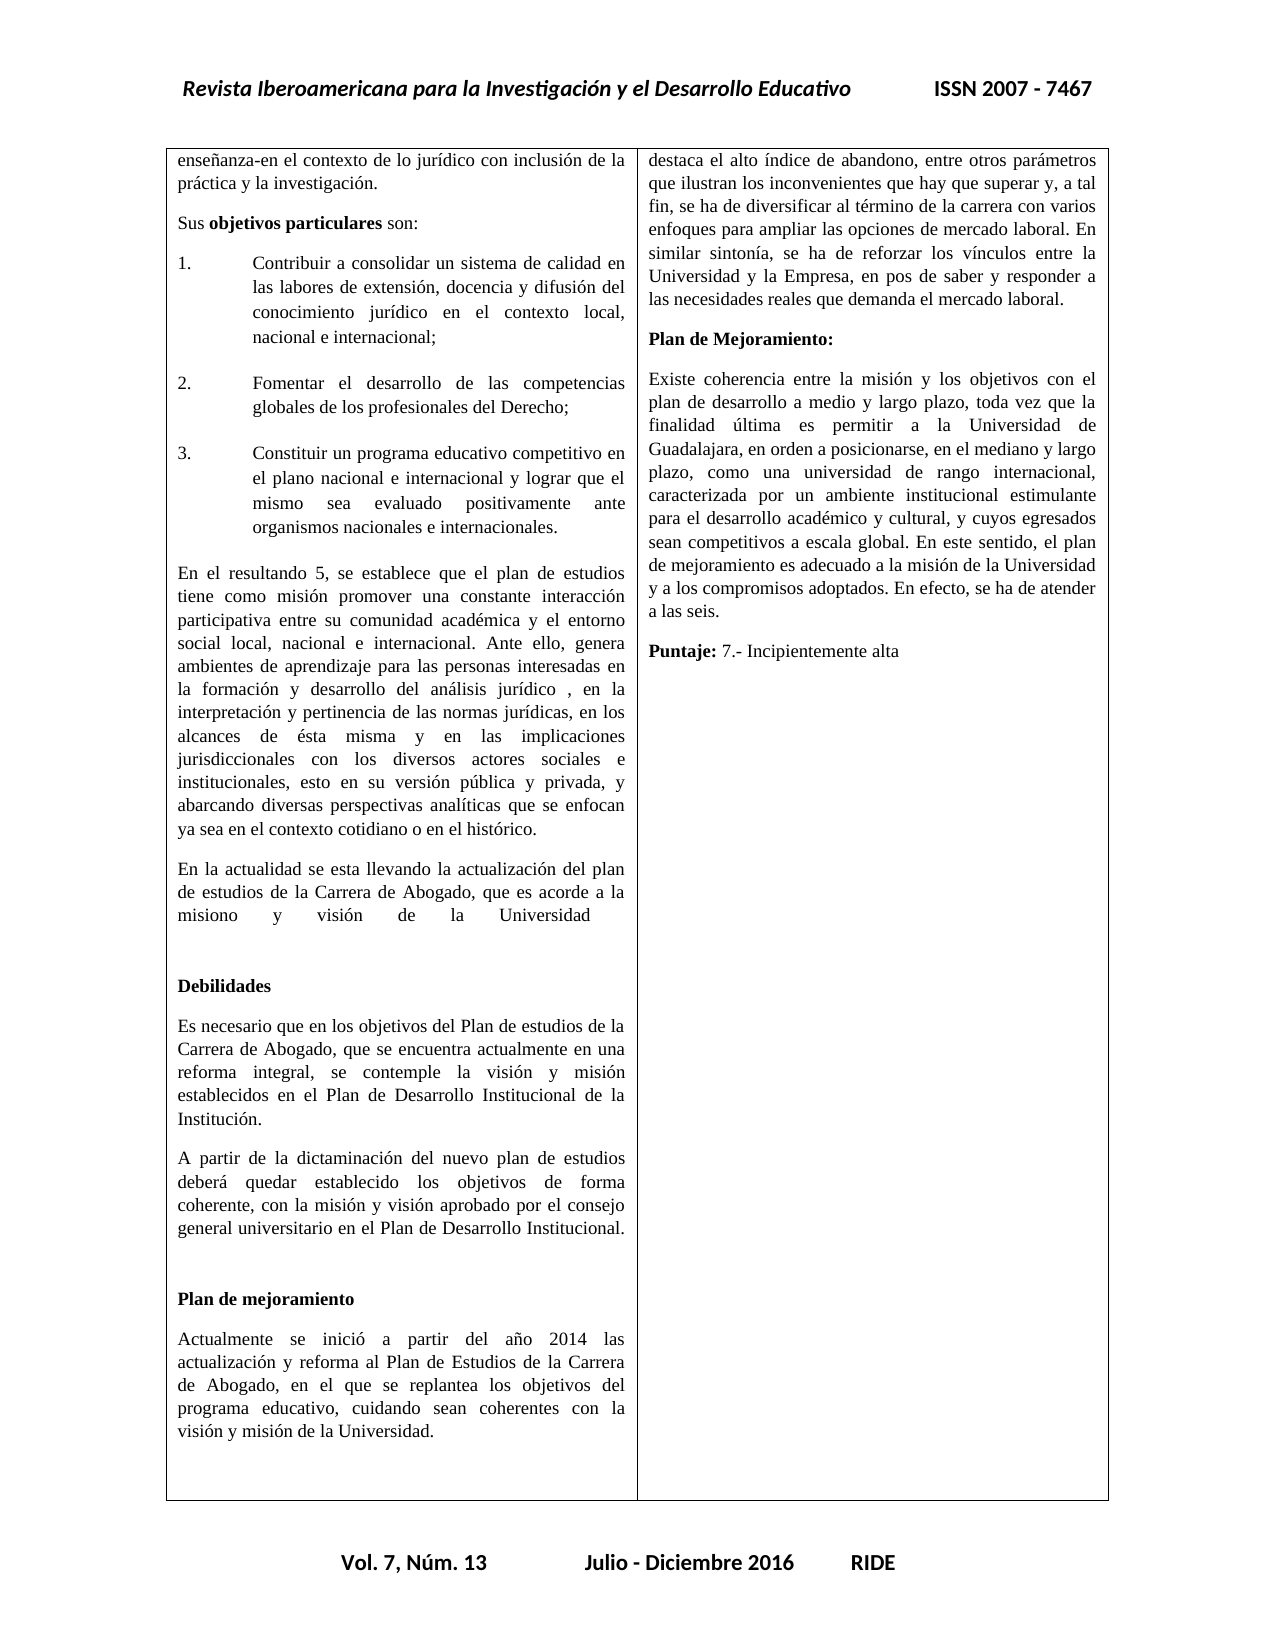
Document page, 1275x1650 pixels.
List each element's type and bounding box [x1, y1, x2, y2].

table_cell [638, 149, 1108, 1500]
table_cell [167, 149, 637, 1500]
